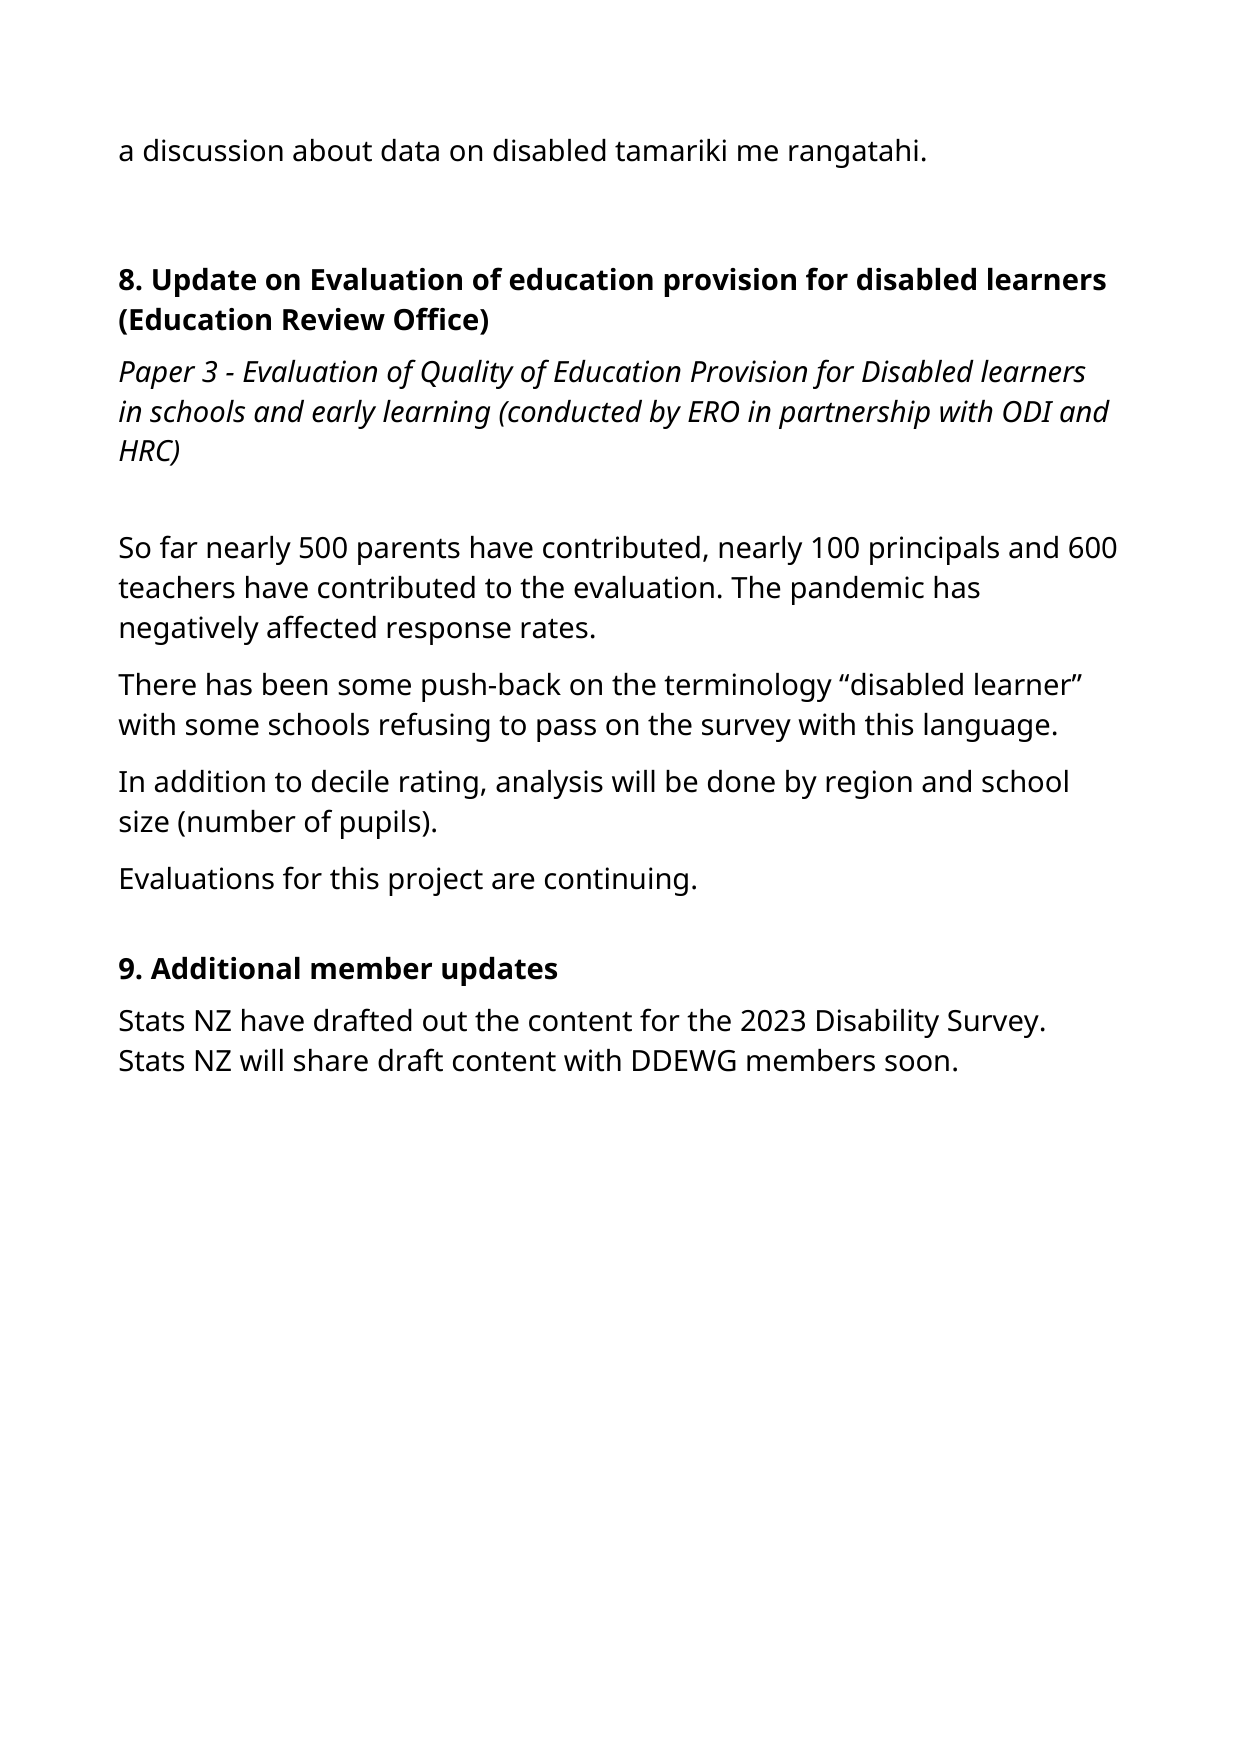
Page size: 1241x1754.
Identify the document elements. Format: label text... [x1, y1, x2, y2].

subtitle 9. Additional member updates [118, 948, 1122, 988]
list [118, 130, 1122, 209]
text In addition to decile rating, analysis will be done by region and school size (number of pupils). [118, 761, 1122, 841]
text There has been some push-back on the terminology “disabled learner” with some schools refusing to pass on the survey with this language. [118, 664, 1122, 744]
subtitle 8. Update on Evaluation of education provision for disabled learners (Education Review Office) [118, 259, 1122, 339]
text Evaluations for this project are continuing. [118, 858, 1122, 898]
list Stats NZ have drafted out the content for the 2023 Disability Survey. Stats NZ will share draft content with DDEWG members soon. [118, 1000, 1122, 1080]
text So far nearly 500 parents have contributed, nearly 100 principals and 600 teachers have contributed to the evaluation. The pandemic has negatively affected response rates. [118, 528, 1122, 647]
list Paper 3 - Evaluation of Quality of Education Provision for Disabled learners in schools and early learning (conducted by ERO in partnership with ODI and HRC) [118, 351, 1122, 470]
